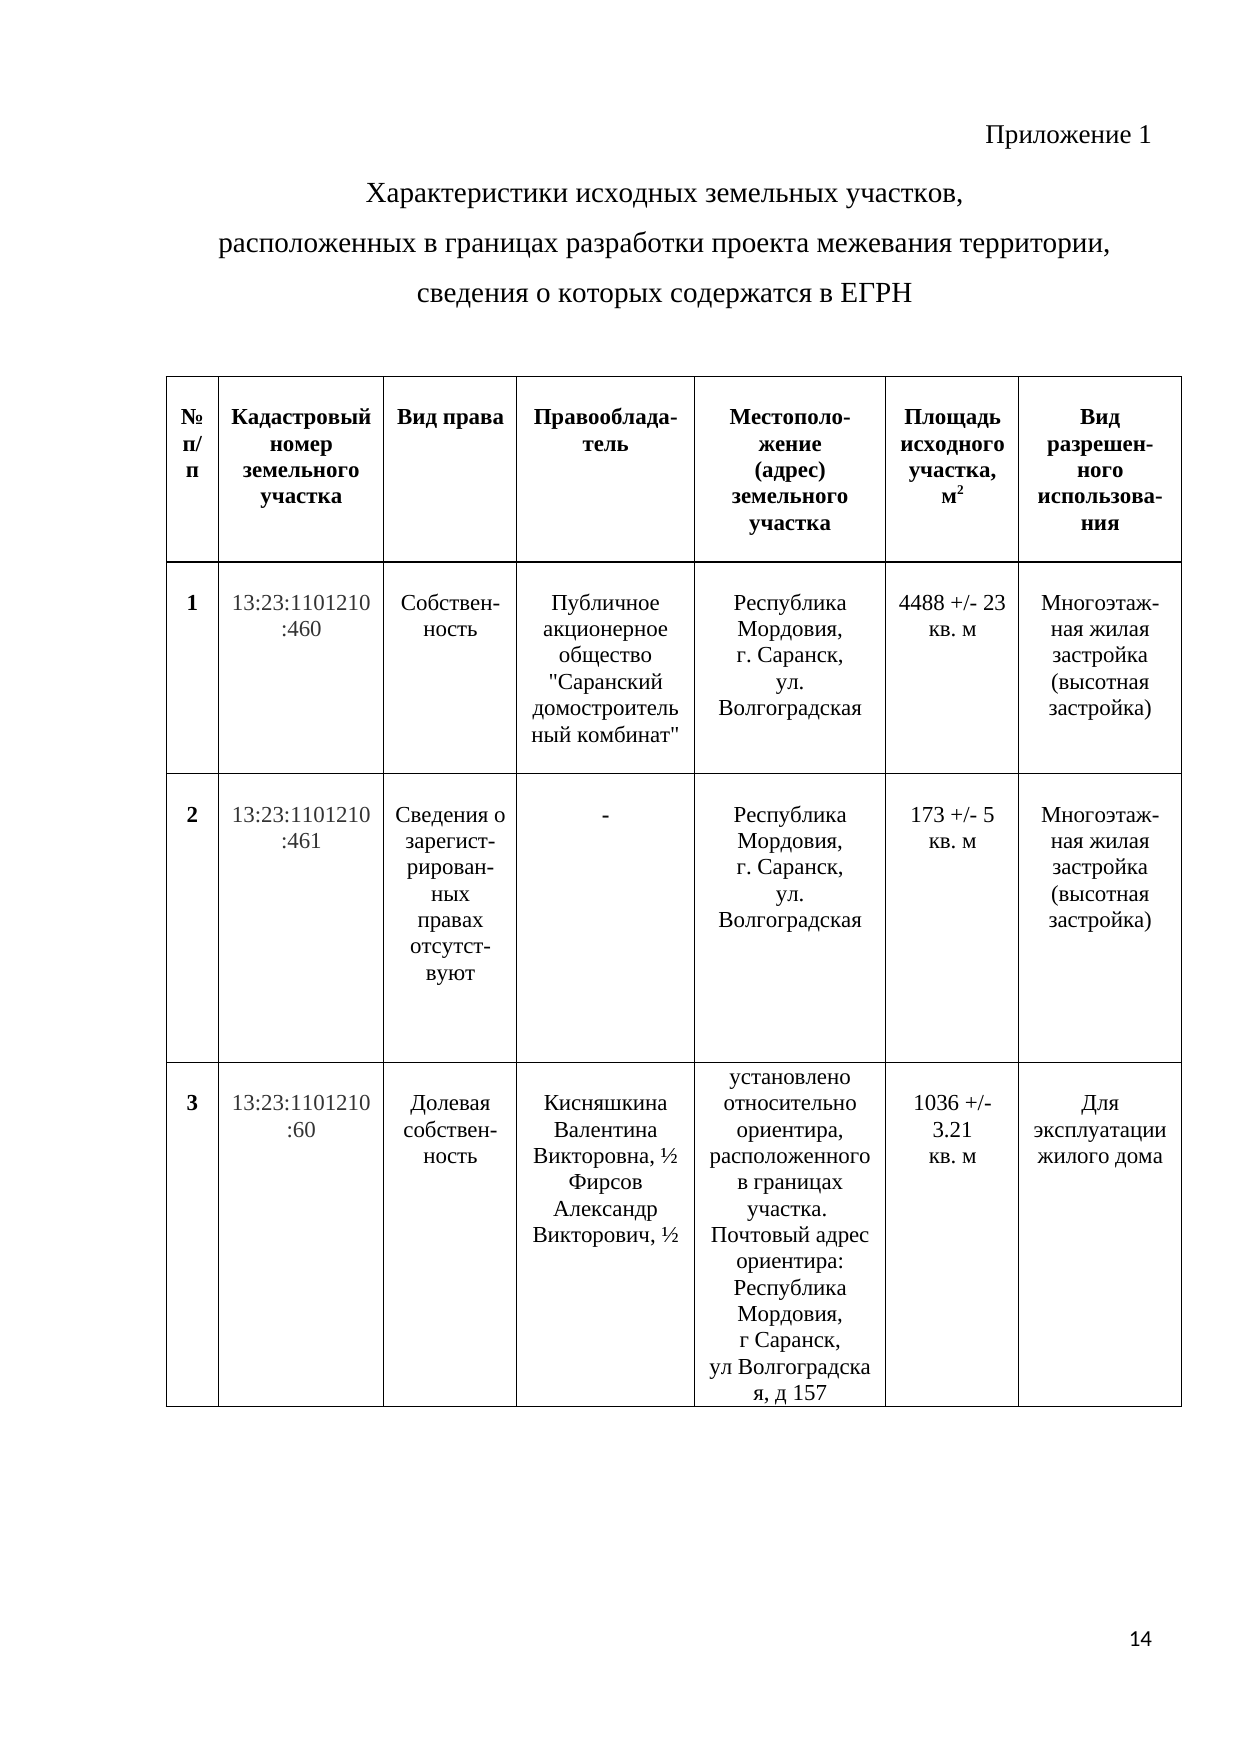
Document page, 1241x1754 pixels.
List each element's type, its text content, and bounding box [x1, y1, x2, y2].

table_cell 1 [167, 563, 218, 773]
table_header Вид права [384, 377, 516, 561]
table_header Площадь исходного участка, м2 [886, 377, 1018, 561]
table_header Местополо-жение (адрес) земельного участка [695, 377, 885, 561]
table_cell Многоэтаж-ная жилая застройка (высотная застройка) [1019, 774, 1181, 1062]
table_header Правооблада-тель [517, 377, 694, 561]
table_header № п/п [167, 377, 218, 561]
table_header Вид разрешен-ного использова-ния [1019, 377, 1181, 561]
table_cell Публичное акционерное общество "Саранский домостроительный комбинат" [517, 563, 694, 773]
table_cell Долевая собствен-ность [384, 1063, 516, 1406]
table_cell 3 [167, 1063, 218, 1406]
table_cell 2 [167, 774, 218, 1062]
table_cell Для эксплуатации жилого дома [1019, 1063, 1181, 1406]
table_cell Сведения о зарегист-рирован-ных правах отсутст-вуют [384, 774, 516, 1062]
table_cell Республика Мордовия, г. Саранск, ул. Волгоградская [695, 563, 885, 773]
table_cell установлено относительно ориентира, расположенного в границах участка. Почтовый адрес ориентира: Республика Мордовия, г Саранск, ул Волгоградская, д 157 [695, 1063, 885, 1406]
text Приложение 1 [177, 118, 1152, 149]
table_cell 13:23:1101210 :60 [219, 1063, 383, 1406]
table_cell 1036 +/- 3.21 кв. м [886, 1063, 1018, 1406]
table_cell 13:23:1101210 :461 [219, 774, 383, 1062]
table_cell - [517, 774, 694, 1062]
table_cell 173 +/- 5 кв. м [886, 774, 1018, 1062]
text расположенных в границах разработки проекта межевания территории, сведения о которых содержатся в ЕГРН [177, 225, 1152, 309]
table_cell Кисняшкина Валентина Викторовна, ½ Фирсов Александр Викторович, ½ [517, 1063, 694, 1406]
table_cell 13:23:1101210 :460 [219, 563, 383, 773]
table_cell Собствен-ность [384, 563, 516, 773]
table_cell Республика Мордовия, г. Саранск, ул. Волгоградская [695, 774, 885, 1062]
table_cell 4488 +/- 23 кв. м [886, 563, 1018, 773]
table_cell Многоэтаж-ная жилая застройка (высотная застройка) [1019, 563, 1181, 773]
table_header Кадастровый номер земельного участка [219, 377, 383, 561]
text Характеристики исходных земельных участков, [177, 175, 1152, 208]
